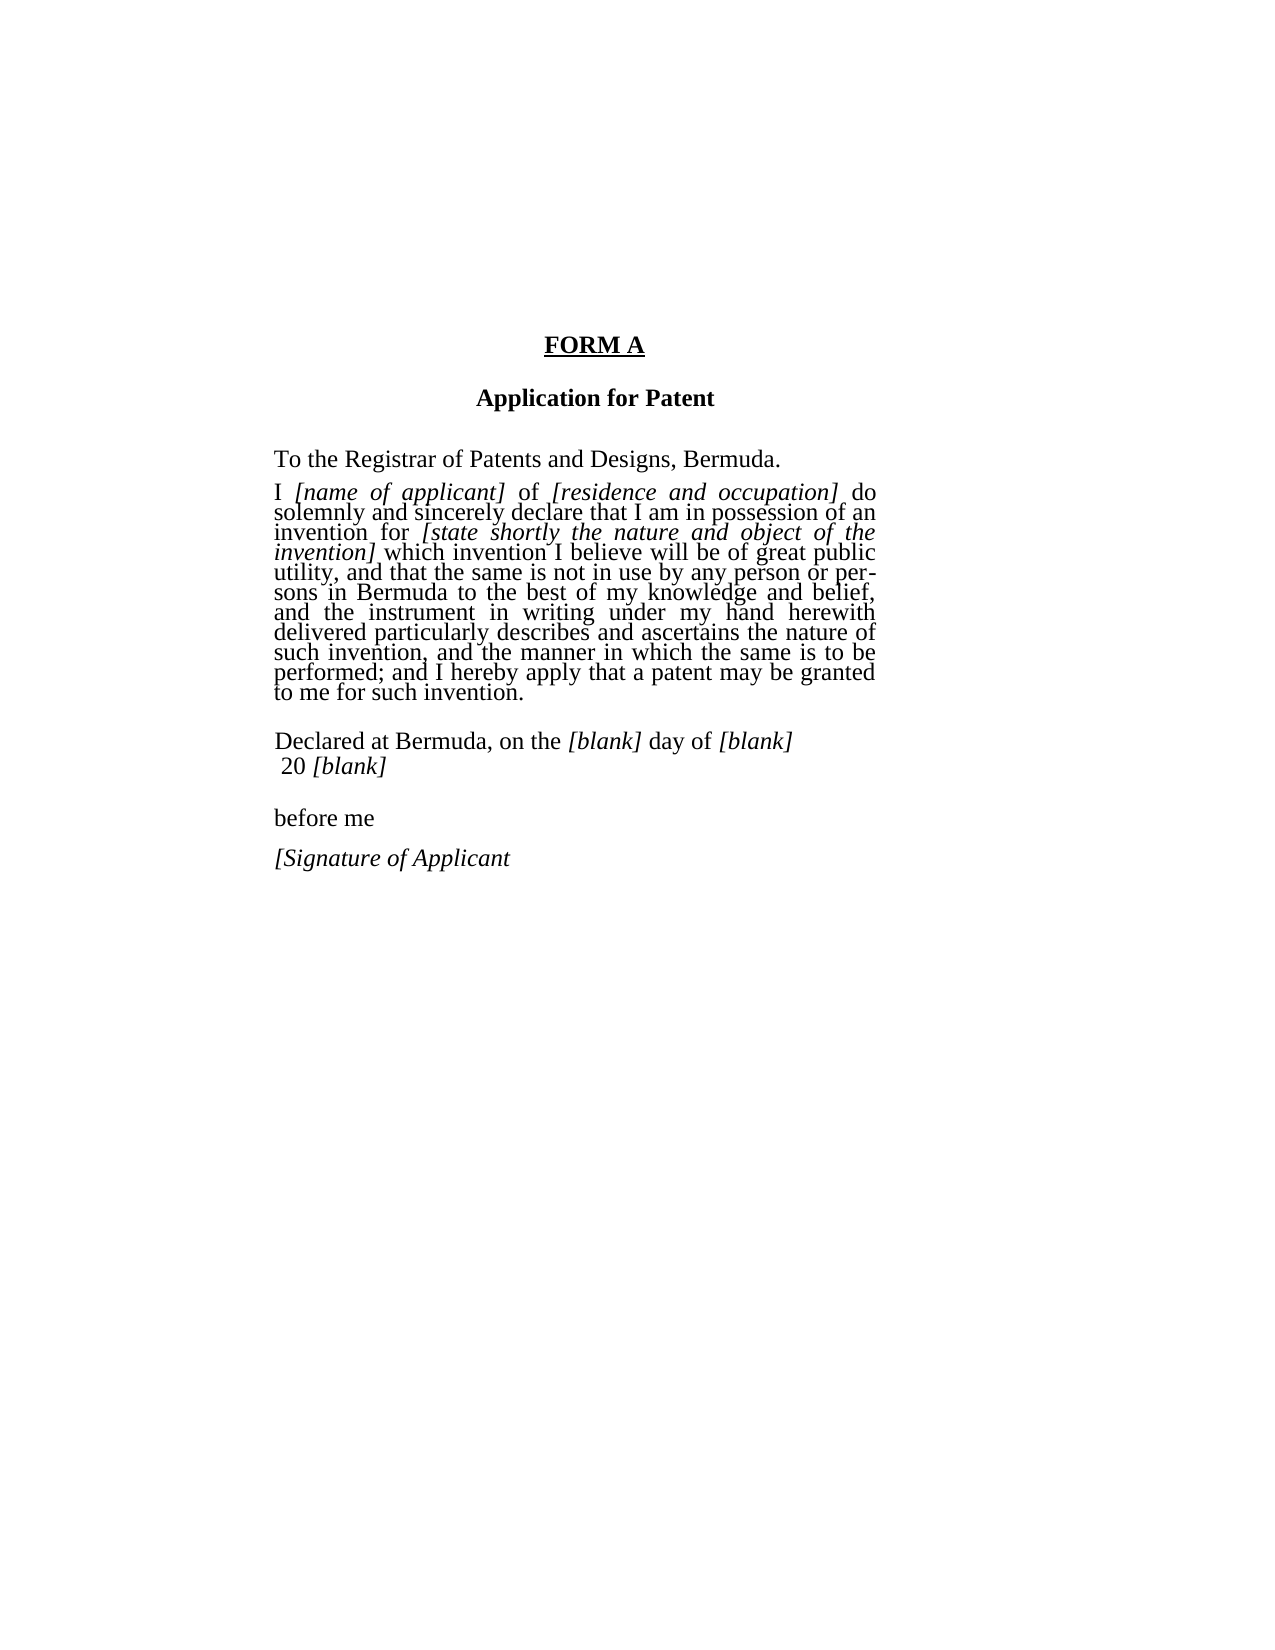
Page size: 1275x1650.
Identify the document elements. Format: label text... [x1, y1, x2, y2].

text To the Registrar of Patents and Designs, . [273, 443, 873, 474]
text Application for Patent [273, 385, 873, 412]
text Declared at , on the [blank] day of [blank] [274, 729, 892, 754]
text [Signature of Applicant [274, 851, 403, 871]
text [Signature of Applicant [401, 851, 873, 871]
text I [name of applicant] of [residence and occupation] do solemnly and sincerely declare that I am in possession of an invention for [state shortly the nature and object of the invention] which invention I believe will be of great public utility, and that the same is not in use by any person or persons in Bermuda to the best of my knowledge and belief, and the instrument in writing under my hand herewith delivered particularly describes and ascertains the nature of such invention, and the manner in which the same is to be performed; and I hereby apply that a patent may be granted to me for such invention. [273, 484, 876, 704]
text before me [274, 811, 469, 831]
text 20 [blank] [274, 754, 892, 779]
text FORM A [521, 332, 667, 359]
